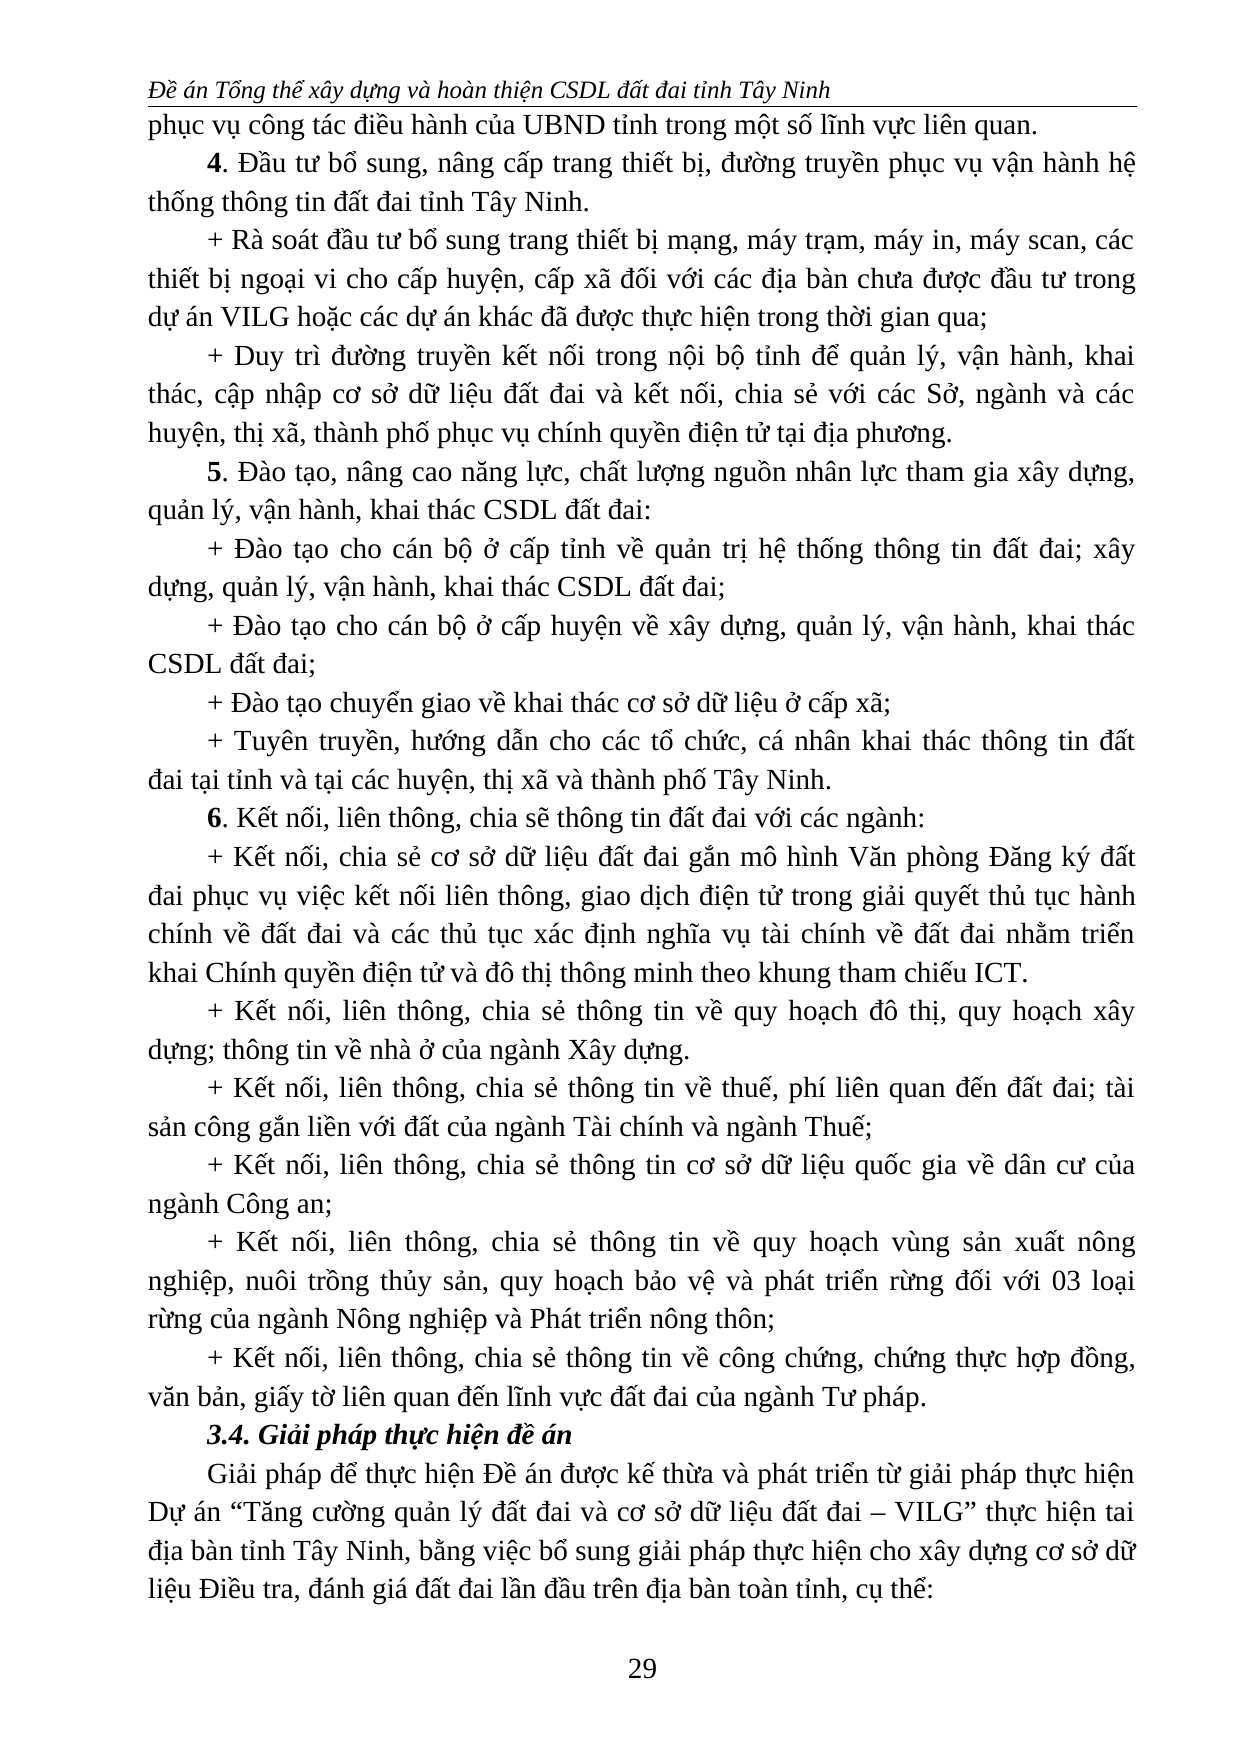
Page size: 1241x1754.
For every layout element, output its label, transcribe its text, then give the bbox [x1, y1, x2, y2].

text + Kết nối, liên thông, chia sẻ thông tin về quy hoạch vùng sản xuất nông nghiệp, nuôi trồng thủy sản, quy hoạch bảo vệ và phát triển rừng đối với 03 loại rừng của ngành Nông nghiệp và Phát triển nông thôn; [148, 1224, 1137, 1335]
text + Kết nối, liên thông, chia sẻ thông tin về công chứng, chứng thực hợp đồng, văn bản, giấy tờ liên quan đến lĩnh vực đất đai của ngành Tư pháp. [148, 1340, 1137, 1412]
text 6. Kết nối, liên thông, chia sẽ thông tin đất đai với các ngành: [148, 801, 1137, 834]
text + Kết nối, chia sẻ cơ sở dữ liệu đất đai gắn mô hình Văn phòng Đăng ký đất đai phục vụ việc kết nối liên thông, giao dịch điện tử trong giải quyết thủ tục hành chính về đất đai và các thủ tục xác định nghĩa vụ tài chính về đất đai nhằm triển khai Chính quyền điện tử và đô thị thông minh theo khung tham chiếu ICT. [148, 839, 1137, 988]
text + Rà soát đầu tư bổ sung trang thiết bị mạng, máy trạm, máy in, máy scan, các thiết bị ngoại vi cho cấp huyện, cấp xã đối với các địa bàn chưa được đầu tư trong dự án VILG hoặc các dự án khác đã được thực hiện trong thời gian qua; [148, 222, 1137, 333]
text + Đào tạo cho cán bộ ở cấp huyện về xây dựng, quản lý, vận hành, khai thác CSDL đất đai; [148, 608, 1137, 680]
text + Kết nối, liên thông, chia sẻ thông tin về quy hoạch đô thị, quy hoạch xây dựng; thông tin về nhà ở của ngành Xây dựng. [148, 993, 1137, 1065]
text 3.4. Giải pháp thực hiện đề án [148, 1417, 1137, 1451]
text + Kết nối, liên thông, chia sẻ thông tin cơ sở dữ liệu quốc gia về dân cư của ngành Công an; [148, 1147, 1137, 1219]
text + Đào tạo cho cán bộ ở cấp tỉnh về quản trị hệ thống thông tin đất đai; xây dựng, quản lý, vận hành, khai thác CSDL đất đai; [148, 531, 1137, 603]
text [148, 107, 1137, 140]
text 5. Đào tạo, nâng cao năng lực, chất lượng nguồn nhân lực tham gia xây dựng, quản lý, vận hành, khai thác CSDL đất đai: [148, 454, 1137, 526]
text + Tuyên truyền, hướng dẫn cho các tổ chức, cá nhân khai thác thông tin đất đai tại tỉnh và tại các huyện, thị xã và thành phố Tây Ninh. [148, 723, 1137, 796]
text + Duy trì đường truyền kết nối trong nội bộ tỉnh để quản lý, vận hành, khai thác, cập nhập cơ sở dữ liệu đất đai và kết nối, chia sẻ với các Sở, ngành và các huyện, thị xã, thành phố phục vụ chính quyền điện tử tại địa phương. [148, 338, 1137, 449]
text + Kết nối, liên thông, chia sẻ thông tin về thuế, phí liên quan đến đất đai; tài sản công gắn liền với đất của ngành Tài chính và ngành Thuế; [148, 1070, 1137, 1142]
text Giải pháp để thực hiện Đề án được kế thừa và phát triển từ giải pháp thực hiện Dự án “Tăng cường quản lý đất đai và cơ sở dữ liệu đất đai – VILG” thực hiện tai địa bàn tỉnh Tây Ninh, bằng việc bổ sung giải pháp thực hiện cho xây dựng cơ sở dữ liệu Điều tra, đánh giá đất đai lần đầu trên địa bàn toàn tỉnh, cụ thể: [148, 1456, 1137, 1605]
text + Đào tạo chuyển giao về khai thác cơ sở dữ liệu ở cấp xã; [148, 685, 1137, 718]
text 4. Đầu tư bổ sung, nâng cấp trang thiết bị, đường truyền phục vụ vận hành hệ thống thông tin đất đai tỉnh Tây Ninh. [148, 145, 1137, 217]
